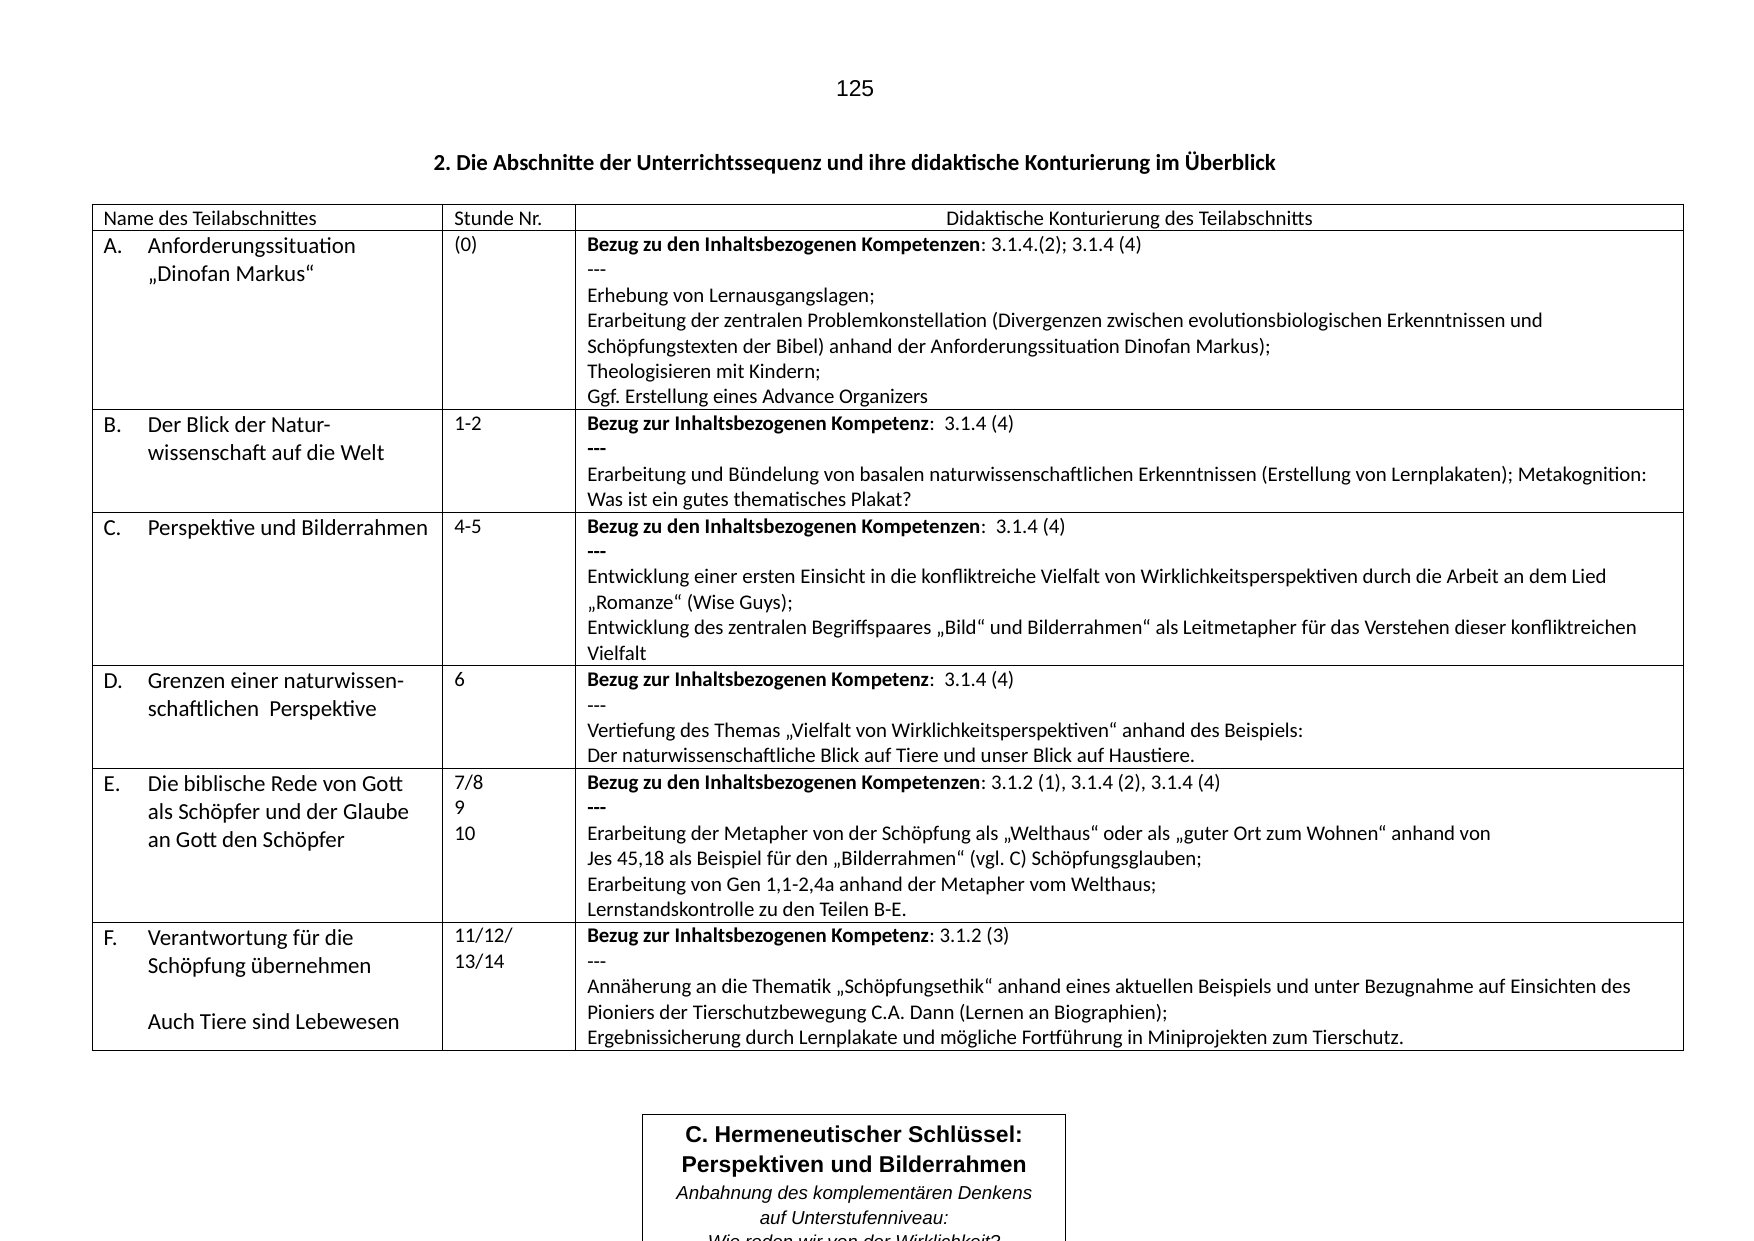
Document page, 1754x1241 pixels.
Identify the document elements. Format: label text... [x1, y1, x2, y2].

table_cell 7/8 9 10 [443, 769, 575, 922]
table_cell Grenzen einer naturwissen-schaftlichen Perspektive [93, 666, 442, 768]
table_cell Bezug zur Inhaltsbezogenen Kompetenz: 3.1.4 (4) --- Vertiefung des Themas „Vielfalt von Wirklichkeitsperspektiven“ anhand des Beispiels: Der naturwissenschaftliche Blick auf Tiere und unser Blick auf Haustiere. [576, 666, 1683, 768]
table_cell Bezug zu den Inhaltsbezogenen Kompetenzen: 3.1.4.(2); 3.1.4 (4) --- Erhebung von Lernausgangslagen; Erarbeitung der zentralen Problemkonstellation (Divergenzen zwischen evolutionsbiologischen Erkenntnissen und Schöpfungstexten der Bibel) anhand der Anforderungssituation Dinofan Markus); Theologisieren mit Kindern; Ggf. Erstellung eines Advance Organizers [576, 231, 1683, 409]
table_cell 1-2 [443, 410, 575, 512]
table_cell Der Blick der Natur-wissenschaft auf die Welt [93, 410, 442, 512]
table_cell Verantwortung für die Schöpfung übernehmen Auch Tiere sind Lebewesen [93, 923, 442, 1050]
table_cell Bezug zur Inhaltsbezogenen Kompetenz: 3.1.4 (4) --- Erarbeitung und Bündelung von basalen naturwissenschaftlichen Erkenntnissen (Erstellung von Lernplakaten); Metakognition: Was ist ein gutes thematisches Plakat? [576, 410, 1683, 512]
table_cell Bezug zu den Inhaltsbezogenen Kompetenzen: 3.1.4 (4) --- Entwicklung einer ersten Einsicht in die konfliktreiche Vielfalt von Wirklichkeitsperspektiven durch die Arbeit an dem Lied „Romanze“ (Wise Guys); Entwicklung des zentralen Begriffspaares „Bild“ und Bilderrahmen“ als Leitmetapher für das Verstehen dieser konfliktreichen Vielfalt [576, 513, 1683, 665]
table_cell 4-5 [443, 513, 575, 665]
text 2. Die Abschnitte der Unterrichtssequenz und ihre didaktische Konturierung im Überblick [103, 148, 1606, 176]
table_header Name des Teilabschnittes [93, 205, 442, 230]
table_cell 11/12/ 13/14 [443, 923, 575, 1050]
table_header Didaktische Konturierung des Teilabschnitts [576, 205, 1683, 230]
table_cell (0) [443, 231, 575, 409]
table_cell Perspektive und Bilderrahmen [93, 513, 442, 665]
table_cell Die biblische Rede von Gott als Schöpfer und der Glaube an Gott den Schöpfer [93, 769, 442, 922]
table_cell Anforderungssituation „Dinofan Markus“ [93, 231, 442, 409]
table_cell Bezug zu den Inhaltsbezogenen Kompetenzen: 3.1.2 (1), 3.1.4 (2), 3.1.4 (4) --- Erarbeitung der Metapher von der Schöpfung als „Welthaus“ oder als „guter Ort zum Wohnen“ anhand von Jes 45,18 als Beispiel für den „Bilderrahmen“ (vgl. C) Schöpfungsglauben; Erarbeitung von Gen 1,1-2,4a anhand der Metapher vom Welthaus; Lernstandskontrolle zu den Teilen B-E. [576, 769, 1683, 922]
table_header Stunde Nr. [443, 205, 575, 230]
table_cell Bezug zur Inhaltsbezogenen Kompetenz: 3.1.2 (3) --- Annäherung an die Thematik „Schöpfungsethik“ anhand eines aktuellen Beispiels und unter Bezugnahme auf Einsichten des Pioniers der Tierschutzbewegung C.A. Dann (Lernen an Biographien); Ergebnissicherung durch Lernplakate und mögliche Fortführung in Miniprojekten zum Tierschutz. [576, 923, 1683, 1050]
table_cell 6 [443, 666, 575, 768]
